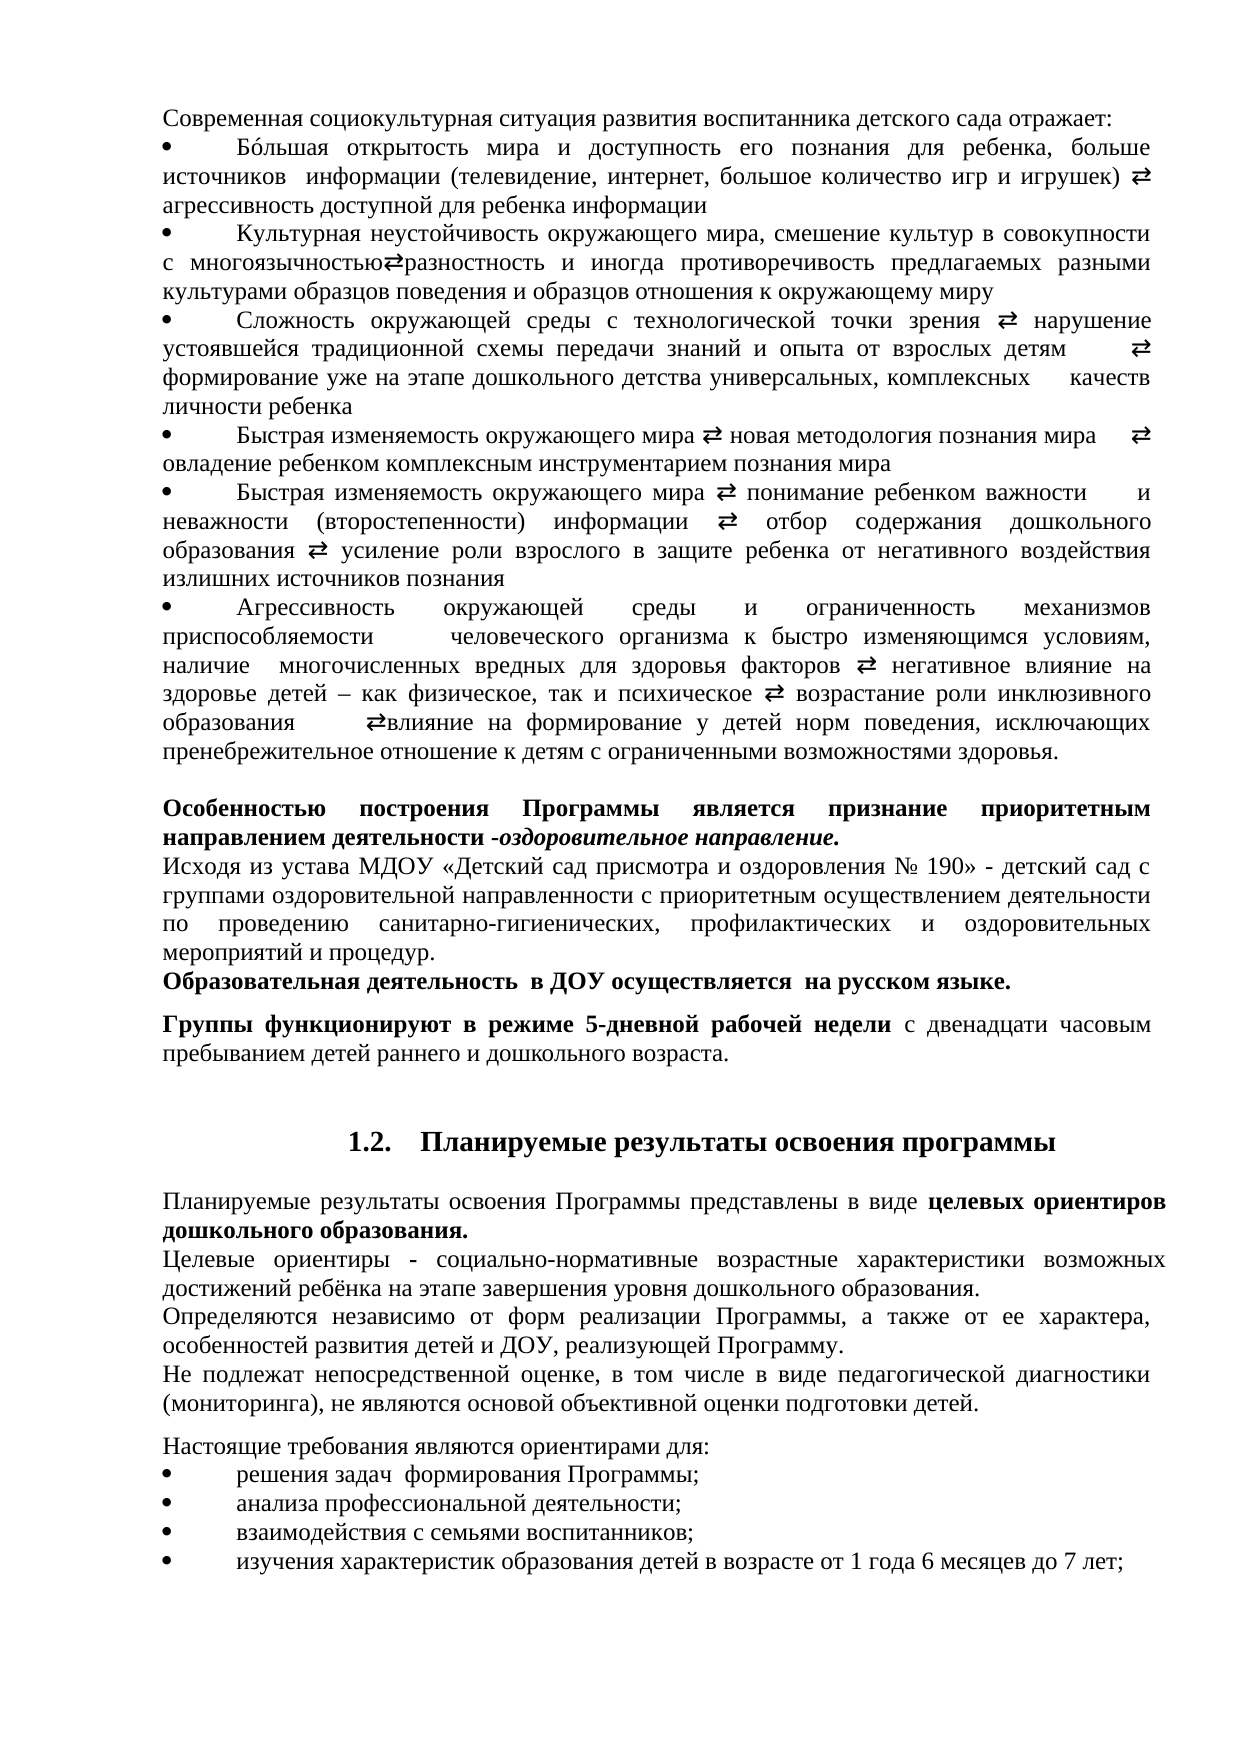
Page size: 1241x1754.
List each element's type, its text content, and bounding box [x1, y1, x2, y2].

title Группы функционируют в режиме 5-дневной рабочей недели с двенадцати часовым пребыванием детей раннего и дошкольного возраста. [162, 1009, 1152, 1067]
title Особенностью построения Программы является признание приоритетным направлением деятельности -оздоровительное направление. [162, 793, 1152, 851]
title Исходя из устава МДОУ «Детский сад присмотра и оздоровления № 190» - детский сад с группами оздоровительной направленности с приоритетным осуществлением деятельности по проведению санитарно-гигиенических, профилактических и оздоровительных мероприятий и процедур. [162, 851, 1152, 966]
text Планируемые результаты освоения Программы представлены в виде целевых ориентиров дошкольного образования. [162, 1186, 1166, 1244]
list Планируемые результаты освоения программы [237, 1124, 1166, 1158]
title взаимодействия с семьями воспитанников; [162, 1517, 1152, 1546]
title Быстрая изменяемость окружающего мира понимание ребенком важности и неважности (второстепенности) информации отбор содержания дошкольного образования усиление роли взрослого в защите ребенка от негативного воздействия излишних источников познания [162, 477, 1152, 592]
title изучения характеристик образования детей в возрасте от 1 года 6 месяцев до 7 лет; [162, 1546, 1152, 1574]
title Культурная неустойчивость окружающего мира, смешение культур в совокупности с многоязычностьюразностность и иногда противоречивость предлагаемых разными культурами образцов поведения и образцов отношения к окружающему миру [162, 218, 1152, 305]
title Настоящие требования являются ориентирами для: [162, 1431, 1152, 1459]
text Целевые ориентиры - социально-нормативные возрастные характеристики возможных достижений ребёнка на этапе завершения уровня дошкольного образования. [162, 1244, 1166, 1301]
title Бóльшая открытость мира и доступность его познания для ребенка, больше источников информации (телевидение, интернет, большое количество игр и игрушек) агрессивность доступной для ребенка информации [162, 132, 1152, 218]
title Быстрая изменяемость окружающего мира новая методология познания мира овладение ребенком комплексным инструментарием познания мира [162, 420, 1152, 477]
title Определяются независимо от форм реализации Программы, а также от ее характера, особенностей развития детей и ДОУ, реализующей Программу. [162, 1301, 1152, 1359]
title анализа профессиональной деятельности; [162, 1488, 1152, 1517]
title Не подлежат непосредственной оценке, в том числе в виде педагогической диагностики (мониторинга), не являются основой объективной оценки подготовки детей. [162, 1359, 1152, 1416]
title решения задач формирования Программы; [162, 1459, 1152, 1488]
title Современная социокультурная ситуация развития воспитанника детского сада отражает: [162, 103, 1152, 132]
title Сложность окружающей среды с технологической точки зрения нарушение устоявшейся традиционной схемы передачи знаний и опыта от взрослых детям формирование уже на этапе дошкольного детства универсальных, комплексных качеств личности ребенка [162, 305, 1152, 420]
title Образовательная деятельность в ДОУ осуществляется на русском языке. [162, 966, 1152, 995]
title Агрессивность окружающей среды и ограниченность механизмов приспособляемости человеческого организма к быстро изменяющимся условиям, наличие многочисленных вредных для здоровья факторов негативное влияние на здоровье детей – как физическое, так и психическое возрастание роли инклюзивного образования влияние на формирование у детей норм поведения, исключающих пренебрежительное отношение к детям с ограниченными возможностями здоровья. [162, 592, 1152, 765]
